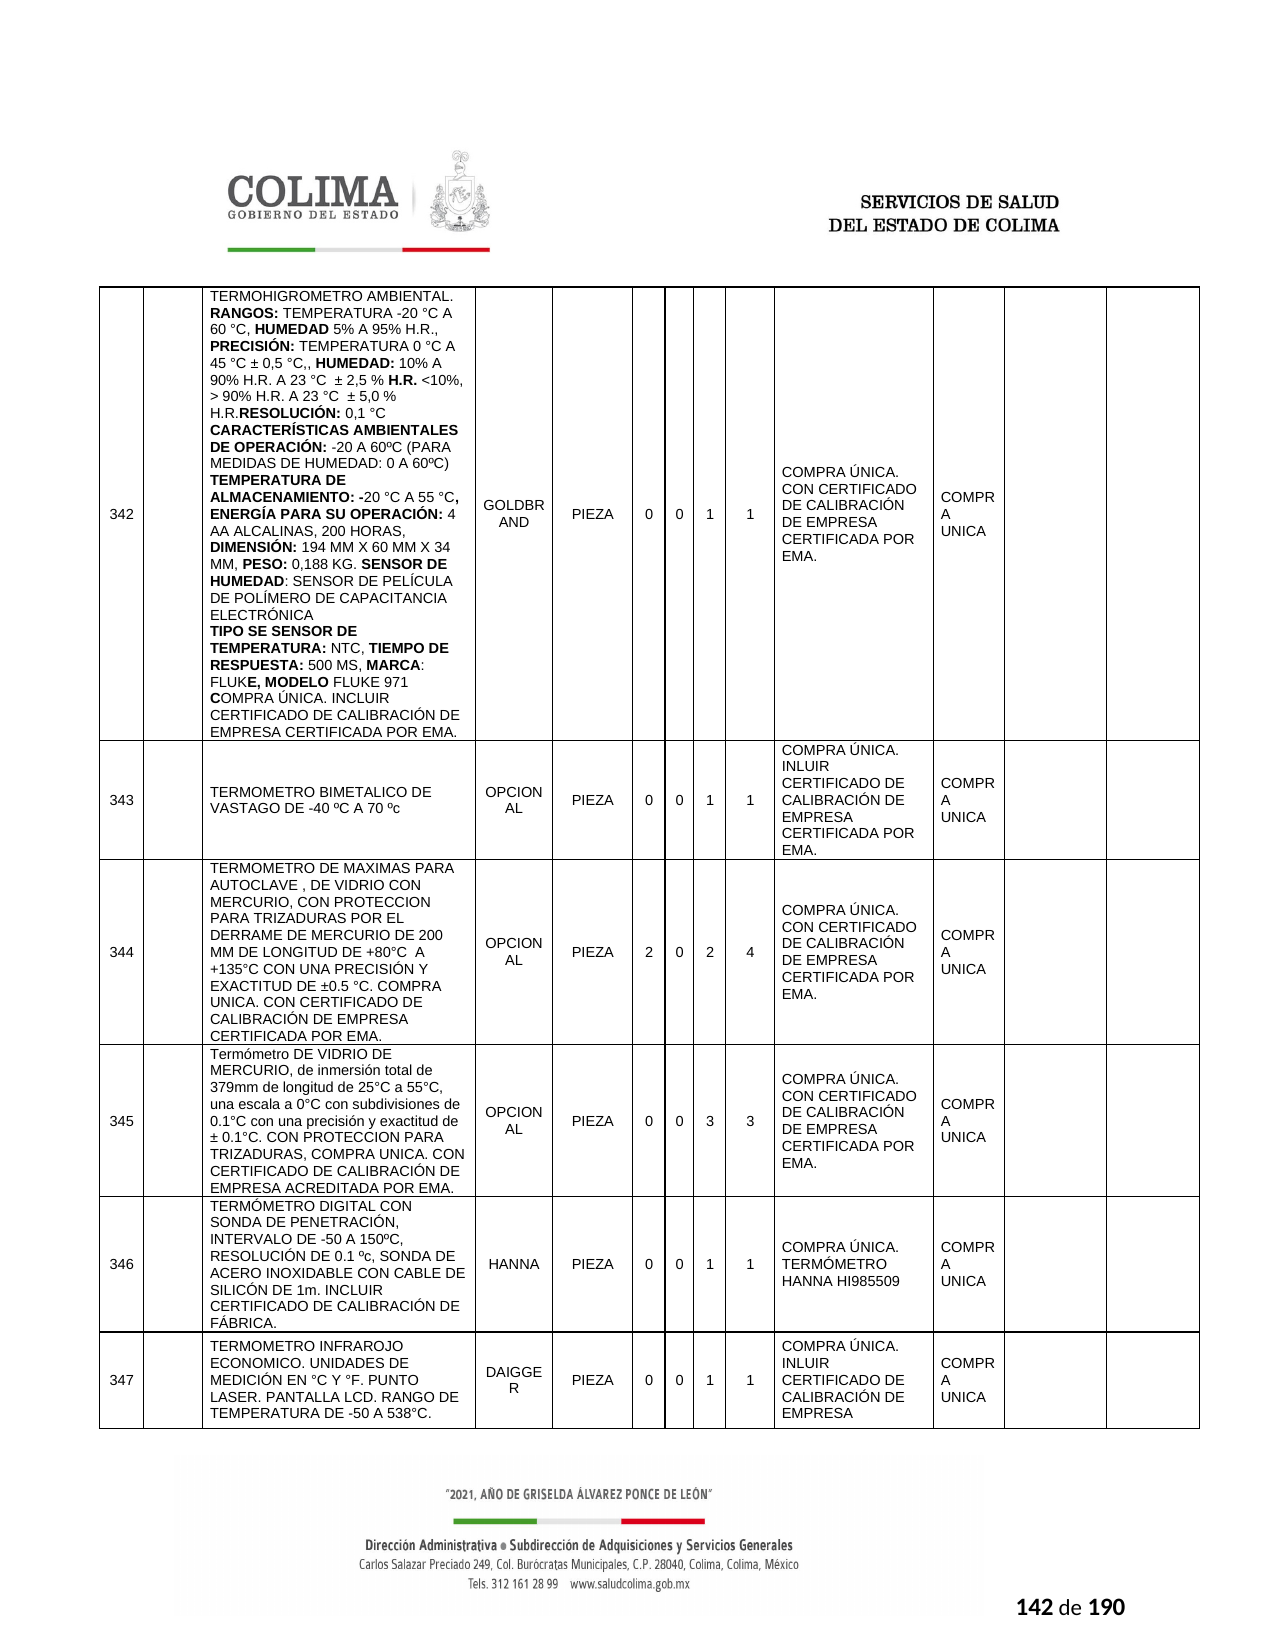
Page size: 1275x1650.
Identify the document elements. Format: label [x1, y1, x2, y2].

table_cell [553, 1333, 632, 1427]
picture [141, 101, 1188, 286]
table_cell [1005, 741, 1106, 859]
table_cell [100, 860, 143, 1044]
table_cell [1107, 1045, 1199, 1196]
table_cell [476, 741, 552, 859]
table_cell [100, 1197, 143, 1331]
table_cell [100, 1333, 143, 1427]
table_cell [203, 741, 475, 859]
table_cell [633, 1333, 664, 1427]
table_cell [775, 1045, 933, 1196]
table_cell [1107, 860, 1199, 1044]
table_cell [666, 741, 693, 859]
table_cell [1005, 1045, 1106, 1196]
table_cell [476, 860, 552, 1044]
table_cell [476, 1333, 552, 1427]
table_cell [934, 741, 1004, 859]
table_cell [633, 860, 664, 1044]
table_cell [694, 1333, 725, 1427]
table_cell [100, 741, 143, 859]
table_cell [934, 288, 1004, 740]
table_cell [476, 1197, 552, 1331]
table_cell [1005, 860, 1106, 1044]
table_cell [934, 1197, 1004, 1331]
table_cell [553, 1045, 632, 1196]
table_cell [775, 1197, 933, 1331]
picture [173, 1455, 985, 1616]
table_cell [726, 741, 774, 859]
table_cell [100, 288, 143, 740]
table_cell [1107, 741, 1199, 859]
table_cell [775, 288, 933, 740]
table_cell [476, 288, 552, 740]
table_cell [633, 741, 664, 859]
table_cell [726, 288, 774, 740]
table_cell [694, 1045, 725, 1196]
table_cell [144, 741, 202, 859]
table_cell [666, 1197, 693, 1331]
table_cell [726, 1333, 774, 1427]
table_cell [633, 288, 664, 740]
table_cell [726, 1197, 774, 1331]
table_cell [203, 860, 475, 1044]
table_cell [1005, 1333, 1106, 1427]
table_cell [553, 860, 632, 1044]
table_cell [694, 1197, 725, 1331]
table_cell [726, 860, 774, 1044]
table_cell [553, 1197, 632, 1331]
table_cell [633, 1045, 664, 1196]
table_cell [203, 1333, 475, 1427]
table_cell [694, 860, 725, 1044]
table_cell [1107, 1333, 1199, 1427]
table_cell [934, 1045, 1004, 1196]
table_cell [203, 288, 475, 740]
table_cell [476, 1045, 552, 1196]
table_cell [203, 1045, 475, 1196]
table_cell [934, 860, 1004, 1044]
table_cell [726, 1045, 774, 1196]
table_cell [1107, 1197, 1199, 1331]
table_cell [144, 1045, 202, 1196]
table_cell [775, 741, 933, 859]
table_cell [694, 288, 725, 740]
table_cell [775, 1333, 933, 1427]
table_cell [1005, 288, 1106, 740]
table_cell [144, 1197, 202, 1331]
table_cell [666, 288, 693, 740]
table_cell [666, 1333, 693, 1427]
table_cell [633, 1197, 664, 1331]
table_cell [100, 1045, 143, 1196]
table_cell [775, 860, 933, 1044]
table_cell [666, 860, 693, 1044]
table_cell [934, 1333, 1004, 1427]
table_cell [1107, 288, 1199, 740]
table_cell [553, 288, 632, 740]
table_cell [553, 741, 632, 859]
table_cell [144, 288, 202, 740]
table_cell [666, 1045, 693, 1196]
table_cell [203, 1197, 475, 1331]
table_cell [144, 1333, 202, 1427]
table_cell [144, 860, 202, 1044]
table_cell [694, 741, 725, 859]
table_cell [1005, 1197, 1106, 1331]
